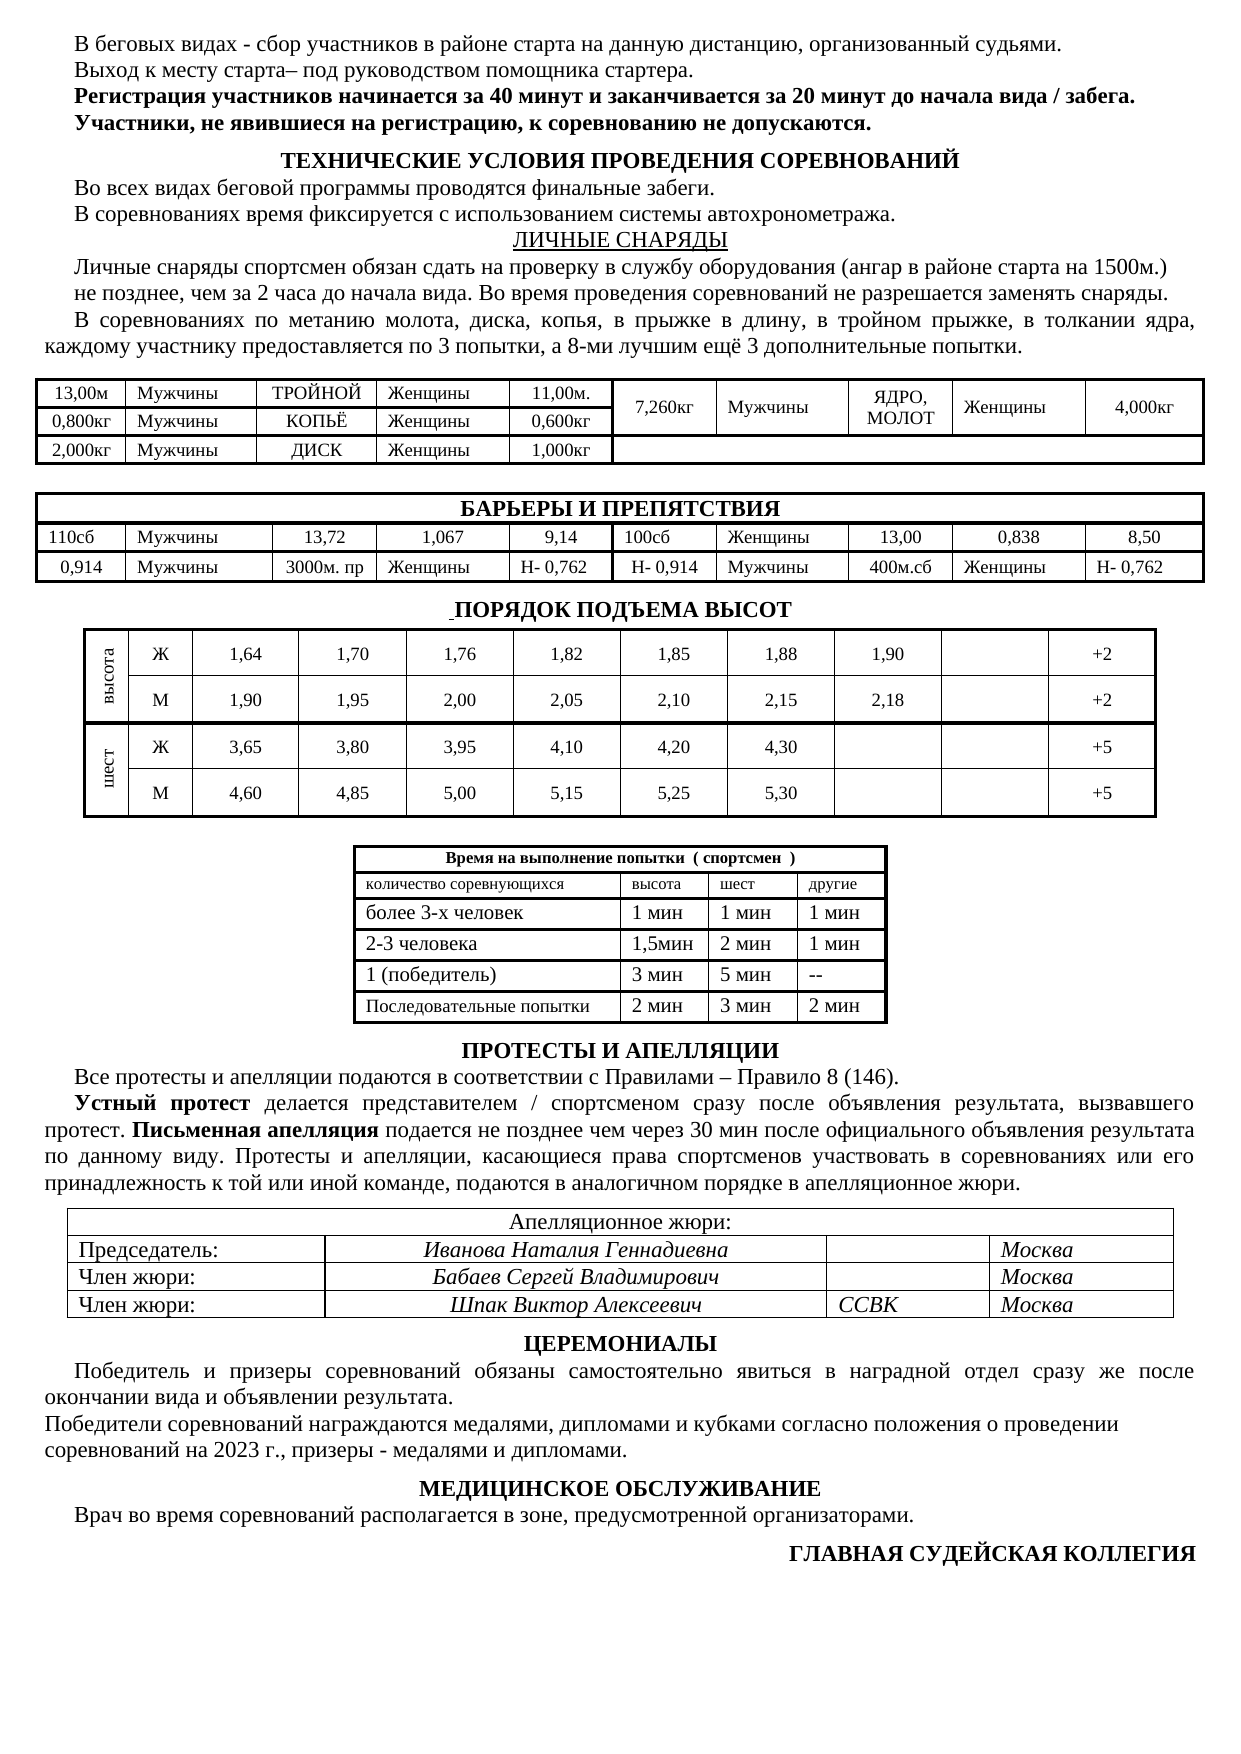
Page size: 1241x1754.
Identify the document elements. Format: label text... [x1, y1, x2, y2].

table_cell 2,000кг [38, 437, 125, 462]
table_header БАРЬЕРЫ И ПРЕПЯТСТВИЯ [38, 495, 1202, 521]
table_cell 5 мин [709, 962, 797, 990]
table_cell 5,30 [728, 769, 834, 814]
table_cell Мужчины [126, 525, 272, 549]
text Регистрация участников начинается за 40 минут и заканчивается за 20 минут до начала вида / забега. [44, 82, 1196, 109]
table_header 1,70 [299, 631, 406, 675]
table_cell 2,00 [407, 676, 513, 721]
table_cell 0,838 [953, 525, 1085, 549]
text Во всех видах беговой программы проводятся финальные забеги. [44, 174, 1196, 200]
table_cell 0,600кг [510, 409, 611, 434]
text не позднее, чем за 2 часа до начала вида. Во время проведения соревнований не разрешается заменять снаряды. [44, 279, 1196, 306]
table_cell ДИСК [257, 437, 376, 462]
text Личные снаряды спортсмен обязан сдать на проверку в службу оборудования (ангар в районе старта на 1500м.) [44, 253, 1196, 279]
table_cell [835, 725, 941, 768]
table_cell 2,15 [728, 676, 834, 721]
table_cell 13,00 [849, 525, 952, 549]
table_cell 3,95 [407, 725, 513, 768]
table_cell Член жюри: [68, 1263, 324, 1289]
text Победители соревнований награждаются медалями, дипломами и кубками согласно положения о проведении соревнований на 2023 г., призеры - медалями и дипломами. [44, 1409, 1196, 1462]
table_cell [827, 1236, 989, 1262]
table_header 1,88 [728, 631, 834, 675]
table_cell Женщины [717, 525, 848, 549]
table_cell 3000м. пр [273, 553, 376, 580]
table_cell 5,25 [621, 769, 727, 814]
table_cell 4,60 [193, 769, 298, 814]
table_cell Н- 0,762 [510, 553, 611, 580]
text Врач во время соревнований располагается в зоне, предусмотренной организаторами. [44, 1501, 1196, 1527]
table_header 7,260кг [614, 381, 716, 434]
table_cell 5,15 [514, 769, 620, 814]
text ЦЕРЕМОНИАЛЫ [44, 1331, 1196, 1357]
text Выход к месту старта– под руководством помощника стартера. [44, 56, 1196, 82]
table_cell [942, 725, 1048, 768]
table_cell Последовательные попытки [356, 993, 620, 1021]
table_cell 3,80 [299, 725, 406, 768]
table_header 1,82 [514, 631, 620, 675]
text Участники, не явившиеся на регистрацию, к соревнованию не допускаются. [44, 109, 1196, 135]
table_header 1,64 [193, 631, 298, 675]
table_cell Мужчины [717, 553, 848, 580]
table_cell 2-3 человека [356, 931, 620, 959]
table_cell высота [621, 874, 708, 897]
table_header Женщины [953, 381, 1085, 434]
text ПОРЯДОК ПОДЪЕМА ВЫСОТ [44, 596, 1196, 622]
table_cell 2,18 [835, 676, 941, 721]
table_cell М [129, 676, 192, 721]
text МЕДИЦИНСКОЕ ОБСЛУЖИВАНИЕ [44, 1475, 1196, 1501]
table_header Мужчины [126, 381, 256, 406]
table_cell 0,914 [38, 553, 125, 580]
table_cell количество соревнующихся [356, 874, 620, 897]
table_cell -- [798, 962, 884, 990]
table_header 4,000кг [1086, 381, 1202, 434]
text В соревнованиях по метанию молота, диска, копья, в прыжке в длину, в тройном прыжке, в толкании ядра, каждому участнику предоставляется по 3 попытки, а 8-ми лучшим ещё 3 дополнительные попытки. [44, 306, 1196, 358]
table_cell 1,90 [193, 676, 298, 721]
table_cell +5 [1049, 769, 1154, 814]
table_cell 13,72 [273, 525, 376, 549]
text ГЛАВНАЯ СУДЕЙСКАЯ КОЛЛЕГИЯ [44, 1540, 1196, 1566]
table_cell 2 мин [709, 931, 797, 959]
table_cell Мужчины [126, 437, 256, 462]
table_cell 1 мин [709, 900, 797, 928]
table_header высота [86, 631, 128, 721]
table_cell [942, 676, 1048, 721]
table_cell Член жюри: [68, 1291, 324, 1317]
table_cell 1 мин [621, 900, 708, 928]
table_cell Женщины [377, 437, 509, 462]
table_header Мужчины [717, 381, 848, 434]
table_cell 110сб [38, 525, 125, 549]
table_cell Бабаев Сергей Владимирович [326, 1263, 826, 1289]
table_cell Женщины [377, 409, 509, 434]
table_cell 9,14 [510, 525, 611, 549]
table_header ЯДРО, МОЛОТ [849, 381, 952, 434]
table_cell КОПЬЁ [257, 409, 376, 434]
table_cell 3 мин [621, 962, 708, 990]
table_cell ССВК [827, 1291, 989, 1317]
table_cell 4,85 [299, 769, 406, 814]
table_cell шест [86, 725, 128, 814]
table_cell +2 [1049, 676, 1154, 721]
table_cell 4,30 [728, 725, 834, 768]
table_cell более 3-х человек [356, 900, 620, 928]
table_header 1,85 [621, 631, 727, 675]
text В соревнованиях время фиксируется с использованием системы автохронометража. [44, 200, 1196, 227]
table_header Апелляционное жюри: [68, 1209, 1173, 1235]
table_cell 4,10 [514, 725, 620, 768]
table_cell Москва [990, 1236, 1173, 1262]
table_cell 0,800кг [38, 409, 125, 434]
table_cell [942, 769, 1048, 814]
table_header 1,76 [407, 631, 513, 675]
table_cell 1 мин [798, 931, 884, 959]
table_cell 3,65 [193, 725, 298, 768]
text Все протесты и апелляции подаются в соответствии с Правилами – Правило 8 (146). [44, 1063, 1196, 1089]
table_header [942, 631, 1048, 675]
table_cell 2,10 [621, 676, 727, 721]
text ЛИЧНЫЕ СНАРЯДЫ [44, 227, 1196, 253]
table_header ТРОЙНОЙ [257, 381, 376, 406]
table_cell +5 [1049, 725, 1154, 768]
table_cell 100сб [614, 525, 716, 549]
table_cell Ж [129, 725, 192, 768]
table_cell [827, 1263, 989, 1289]
table_header 13,00м [38, 381, 125, 406]
table_cell 1,067 [377, 525, 509, 549]
table_cell 2,05 [514, 676, 620, 721]
table_cell Москва [990, 1263, 1173, 1289]
table_cell шест [709, 874, 797, 897]
table_cell Председатель: [68, 1236, 324, 1262]
table_cell Москва [990, 1291, 1173, 1317]
table_cell 400м.сб [849, 553, 952, 580]
table_header Женщины [377, 381, 509, 406]
table_cell Шпак Виктор Алексеевич [326, 1291, 826, 1317]
table_cell 1 мин [798, 900, 884, 928]
table_cell Мужчины [126, 553, 272, 580]
table_header Время на выполнение попытки ( спортсмен ) [356, 848, 884, 871]
text Победитель и призеры соревнований обязаны самостоятельно явиться в наградной отдел сразу же после окончании вида и объявлении результата. [44, 1357, 1196, 1409]
table_cell 2 мин [621, 993, 708, 1021]
table_cell Н- 0,762 [1086, 553, 1202, 580]
table_cell 1,000кг [510, 437, 611, 462]
table_cell [835, 769, 941, 814]
table_cell 1,5мин [621, 931, 708, 959]
table_cell [614, 437, 1202, 462]
table_cell Мужчины [126, 409, 256, 434]
table_cell 1 (победитель) [356, 962, 620, 990]
table_cell другие [798, 874, 884, 897]
text Устный протест делается представителем / спортсменом сразу после объявления результата, вызвавшего протест. Письменная апелляция подается не позднее чем через 30 мин после официального объявления результата по данному виду. Протесты и апелляции, касающиеся права спортсменов участвовать в соревнованиях или его принадлежность к той или иной команде, подаются в аналогичном порядке в апелляционное жюри. [44, 1089, 1196, 1195]
table_header +2 [1049, 631, 1154, 675]
table_header 1,90 [835, 631, 941, 675]
table_cell 2 мин [798, 993, 884, 1021]
table_cell 5,00 [407, 769, 513, 814]
table_cell 3 мин [709, 993, 797, 1021]
table_cell Н- 0,914 [614, 553, 716, 580]
text В беговых видах - сбор участников в районе старта на данную дистанцию, организованный судьями. [44, 29, 1196, 56]
table_cell Женщины [377, 553, 509, 580]
table_cell 1,95 [299, 676, 406, 721]
table_cell 4,20 [621, 725, 727, 768]
table_cell Иванова Наталия Геннадиевна [326, 1236, 826, 1262]
table_header 11,00м. [510, 381, 611, 406]
text ТЕХНИЧЕСКИЕ УСЛОВИЯ ПРОВЕДЕНИЯ СОРЕВНОВАНИЙ [44, 147, 1196, 174]
text ПРОТЕСТЫ И АПЕЛЛЯЦИИ [44, 1037, 1196, 1063]
table_cell М [129, 769, 192, 814]
table_cell 8,50 [1086, 525, 1202, 549]
table_cell Женщины [953, 553, 1085, 580]
table_header Ж [129, 631, 192, 675]
